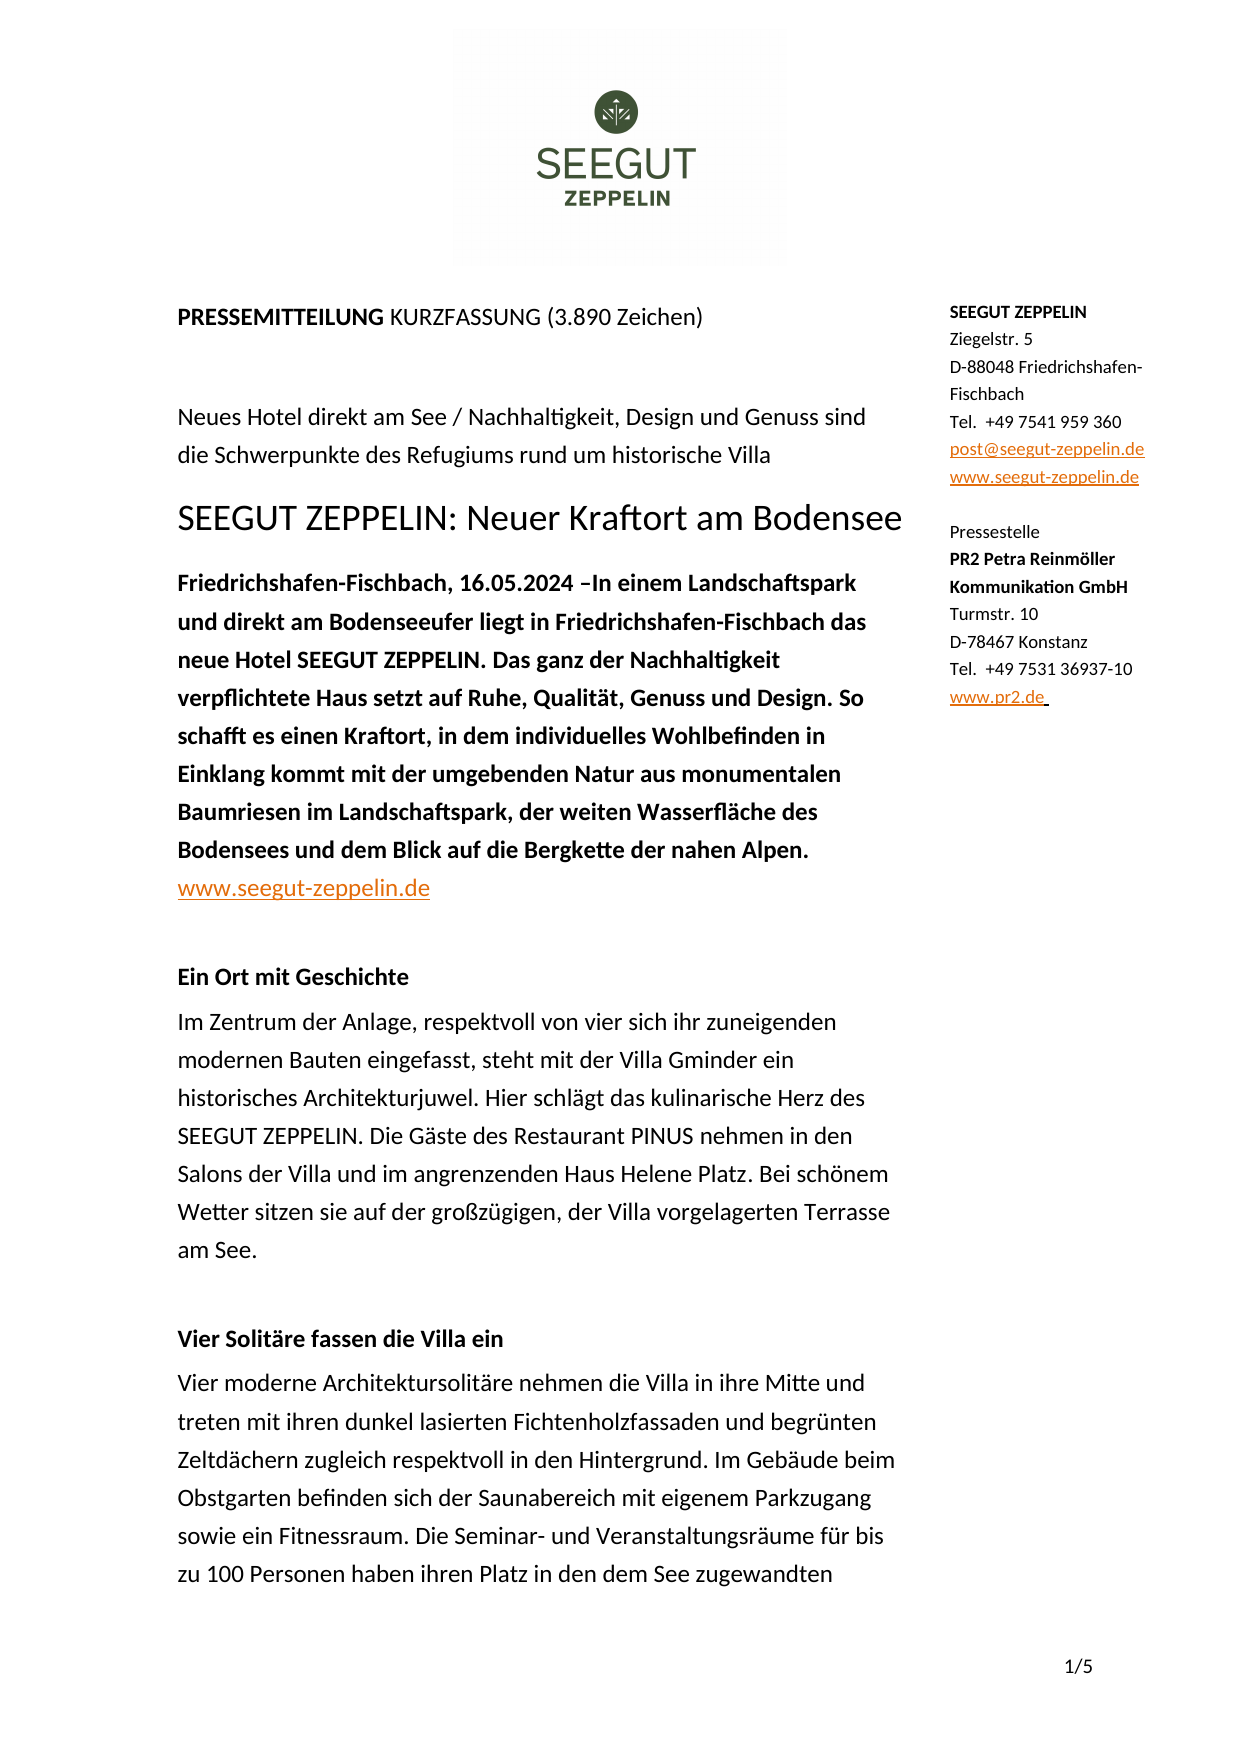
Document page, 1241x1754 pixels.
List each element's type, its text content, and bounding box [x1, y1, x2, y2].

text PRESSEMITTEILUNG KURZFASSUNG (3.890 Zeichen) [177, 302, 915, 332]
text SEEGUT ZEPPELIN: Neuer Kraftort am Bodensee [177, 494, 915, 539]
text Vier Solitäre fassen die Villa ein [177, 1323, 901, 1354]
text Friedrichshafen-Fischbach, 16.05.2024 –In einem Landschaftspark und direkt am Bodenseeufer liegt in Friedrichshafen-Fischbach das neue Hotel SEEGUT ZEPPELIN. Das ganz der Nachhaltigkeit verpflichtete Haus setzt auf Ruhe, Qualität, Genuss und Design. So schafft es einen Kraftort, in dem individuelles Wohlbefinden in Einklang kommt mit der umgebenden Natur aus monumentalen Baumriesen im Landschaftspark, der weiten Wasserfläche des Bodensees und dem Blick auf die Bergkette der nahen Alpen. www.seegut-zeppelin.de [177, 568, 901, 903]
text Ein Ort mit Geschichte [177, 961, 901, 992]
text Neues Hotel direkt am See / Nachhaltigkeit, Design und Genuss sind die Schwerpunkte des Refugiums rund um historische Villa [177, 401, 915, 469]
text Im Zentrum der Anlage, respektvoll von vier sich ihr zuneigenden modernen Bauten eingefasst, steht mit der Villa Gminder ein historisches Architekturjuwel. Hier schlägt das kulinarische Herz des SEEGUT ZEPPELIN. Die Gäste des Restaurant PINUS nehmen in den Salons der Villa und im angrenzenden Haus Helene Platz. Bei schönem Wetter sitzen sie auf der großzügigen, der Villa vorgelagerten Terrasse am See. [177, 1006, 901, 1265]
picture [453, 29, 788, 266]
